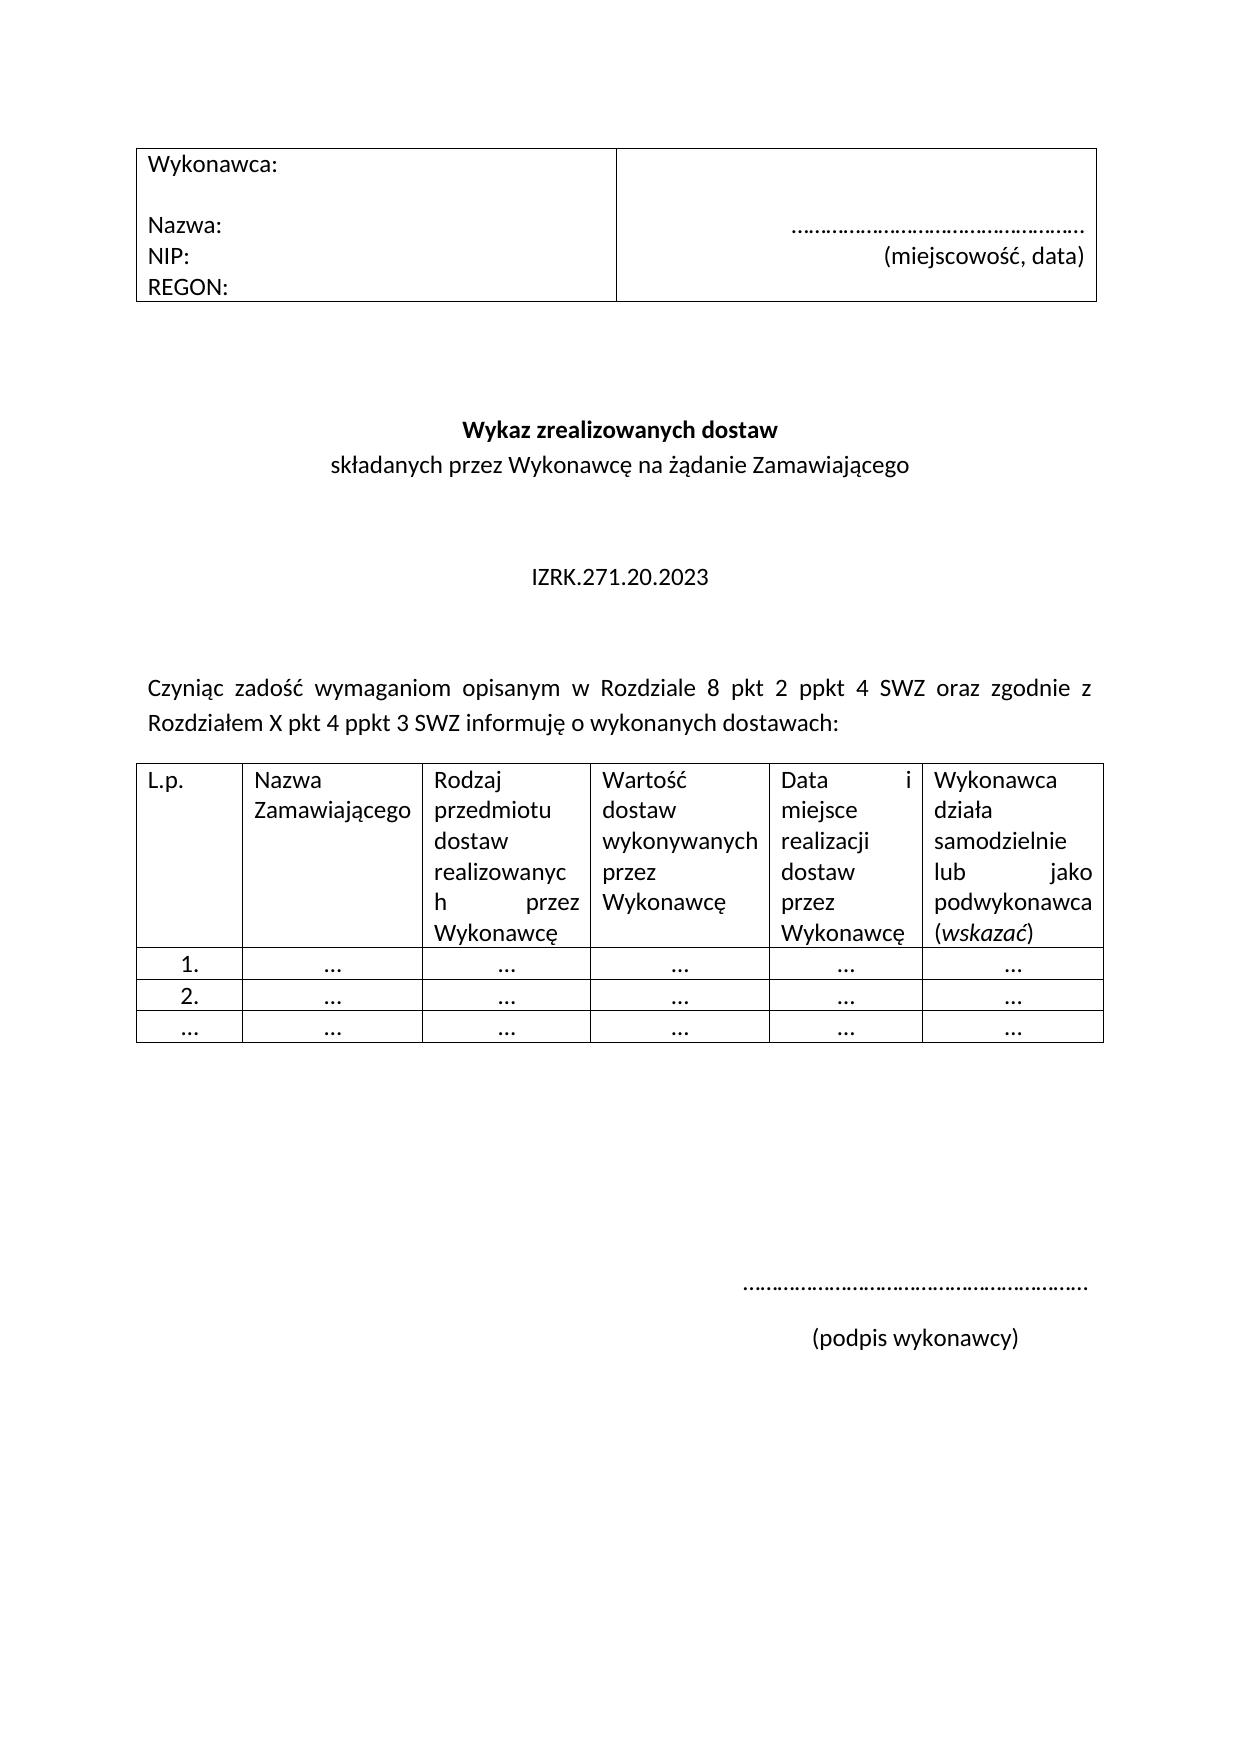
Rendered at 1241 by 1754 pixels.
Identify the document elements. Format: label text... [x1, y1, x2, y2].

text Wykaz zrealizowanych dostaw składanych przez Wykonawcę na żądanie Zamawiającego [148, 414, 1093, 479]
table_cell … [923, 980, 1103, 1010]
table_cell … [243, 980, 422, 1010]
table_header …………………………………………… (miejscowość, data) [617, 149, 1096, 301]
table_cell … [923, 948, 1103, 979]
table_cell … [591, 1011, 769, 1042]
table_header Rodzaj przedmiotu dostaw realizowanych przez Wykonawcę [423, 764, 590, 947]
table_cell … [770, 1011, 922, 1042]
table_header L.p. [137, 764, 242, 947]
table_header Wartość dostaw wykonywanych przez Wykonawcę [591, 764, 769, 947]
table_header Wykonawca działa samodzielnie lub jako podwykonawca (wskazać) [923, 764, 1103, 947]
text IZRK.271.20.2023 [148, 561, 1093, 591]
table_cell … [137, 1011, 242, 1042]
table_header Nazwa Zamawiającego [243, 764, 422, 947]
table_cell … [423, 948, 590, 979]
table_cell … [923, 1011, 1103, 1042]
table_cell … [243, 948, 422, 979]
text …………………………………………………… [738, 1266, 1093, 1297]
table_cell … [423, 1011, 590, 1042]
text (podpis wykonawcy) [738, 1322, 1093, 1353]
table_header Wykonawca: Nazwa: NIP: REGON: [137, 149, 616, 301]
table_cell … [591, 948, 769, 979]
table_header Data i miejsce realizacji dostaw przez Wykonawcę [770, 764, 922, 947]
table_cell … [243, 1011, 422, 1042]
table_cell … [770, 980, 922, 1010]
table_cell 2. [137, 980, 242, 1010]
table_cell … [770, 948, 922, 979]
text Czyniąc zadość wymaganiom opisanym w Rozdziale 8 pkt 2 ppkt 4 SWZ oraz zgodnie z Rozdziałem X pkt 4 ppkt 3 SWZ informuję o wykonanych dostawach: [148, 672, 1093, 738]
table_cell 1. [137, 948, 242, 979]
table_cell … [423, 980, 590, 1010]
table_cell … [591, 980, 769, 1010]
